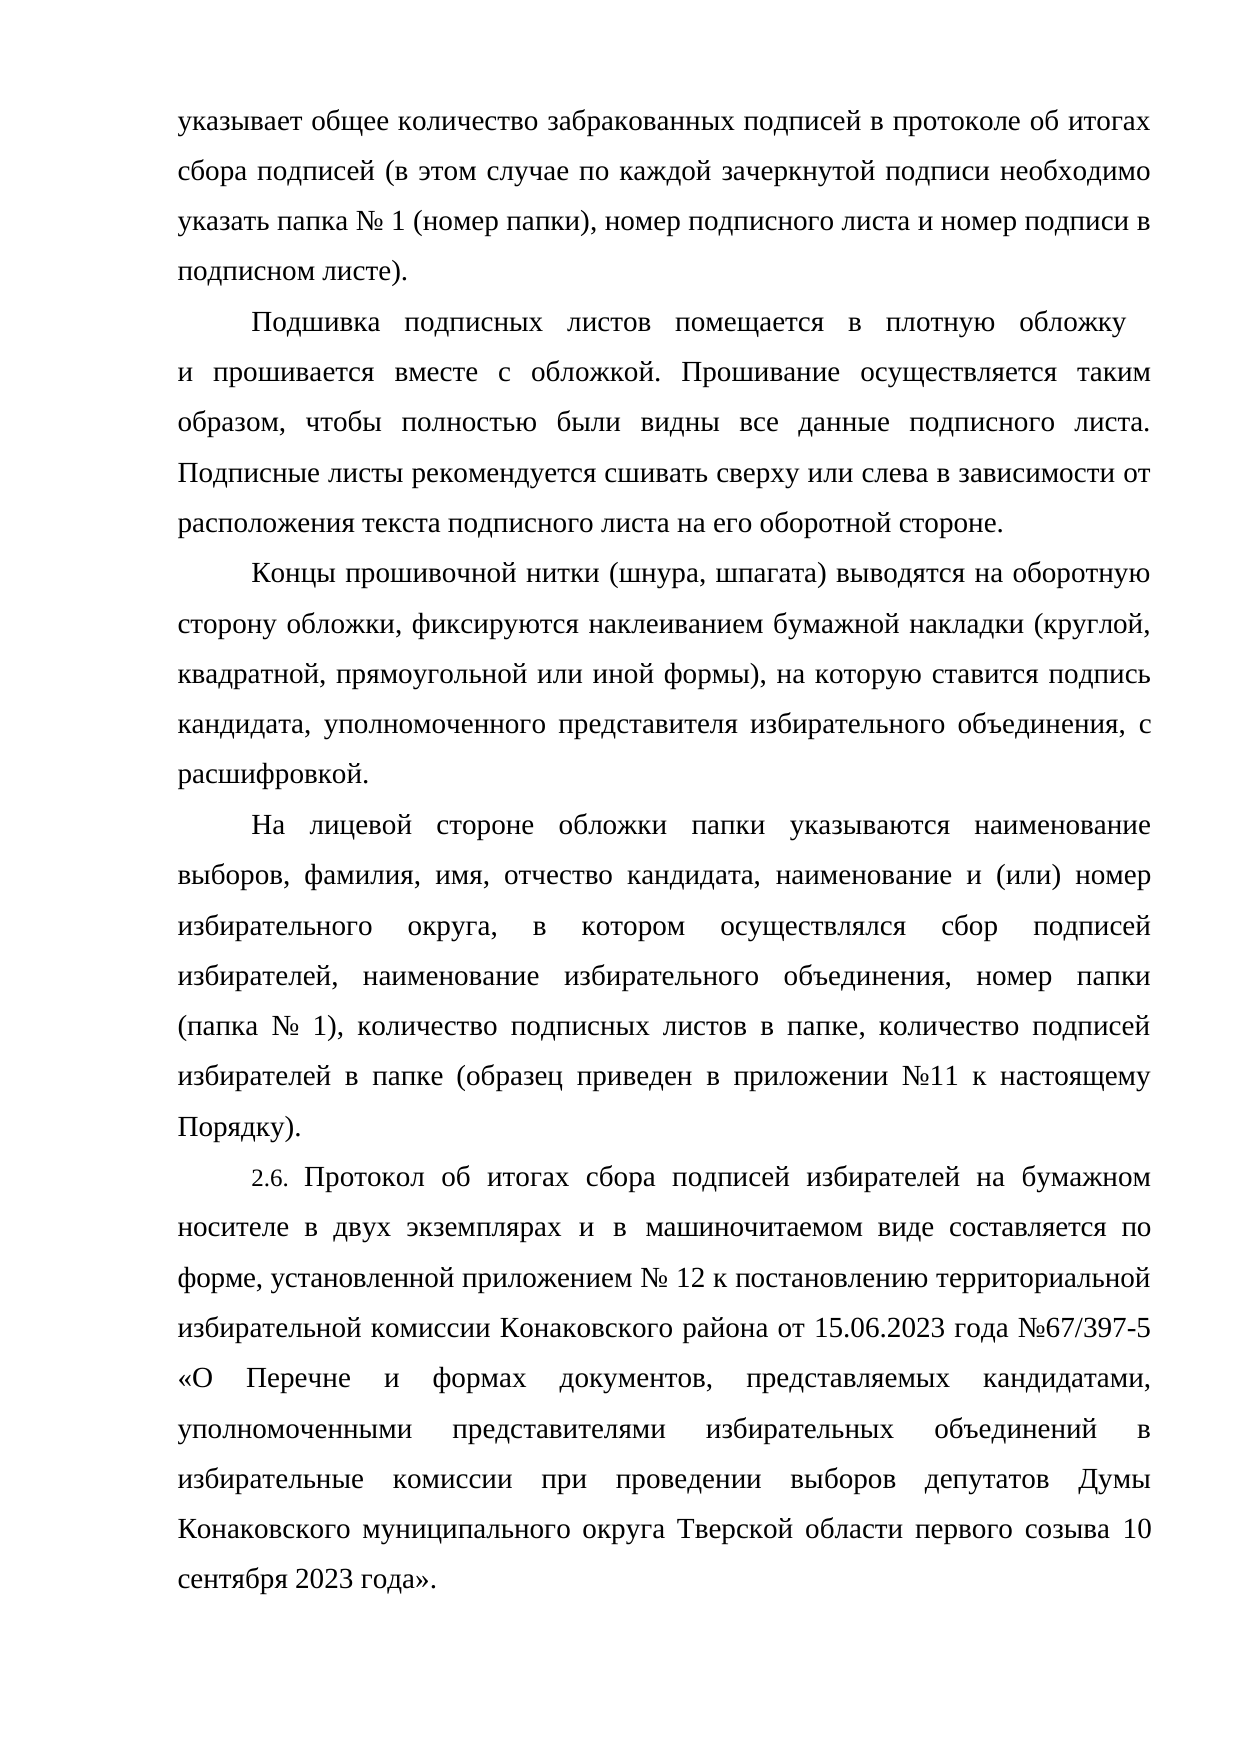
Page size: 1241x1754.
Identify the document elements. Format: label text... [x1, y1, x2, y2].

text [177, 103, 1152, 287]
text Концы прошивочной нитки (шнура, шпагата) выводятся на оборотную сторону обложки, фиксируются наклеиванием бумажной накладки (круглой, квадратной, прямоугольной или иной формы), на которую ставится подпись кандидата, уполномоченного представителя избирательного объединения, с расшифровкой. [177, 555, 1152, 790]
text Подшивка подписных листов помещается в плотную обложку и прошивается вместе с обложкой. Прошивание осуществляется таким образом, чтобы полностью были видны все данные подписного листа. Подписные листы рекомендуется сшивать сверху или слева в зависимости от расположения текста подписного листа на его оборотной стороне. [177, 304, 1152, 539]
text На лицевой стороне обложки папки указываются наименование выборов, фамилия, имя, отчество кандидата, наименование и (или) номер избирательного округа, в котором осуществлялся сбор подписей избирателей, наименование избирательного объединения, номер папки (папка № 1), количество подписных листов в папке, количество подписей избирателей в папке (образец приведен в приложении №11 к настоящему Порядку). [177, 807, 1152, 1142]
text 2.6. Протокол об итогах сбора подписей избирателей на бумажном носителе в двух экземплярах и в машиночитаемом виде составляется по форме, установленной приложением № 12 к постановлению территориальной избирательной комиссии Конаковского района от 15.06.2023 года №67/397-5 «О Перечне и формах документов, представляемых кандидатами, уполномоченными представителями избирательных объединений в избирательные комиссии при проведении выборов депутатов Думы Конаковского муниципального округа Тверской области первого созыва 10 сентября 2023 года». [177, 1159, 1152, 1595]
